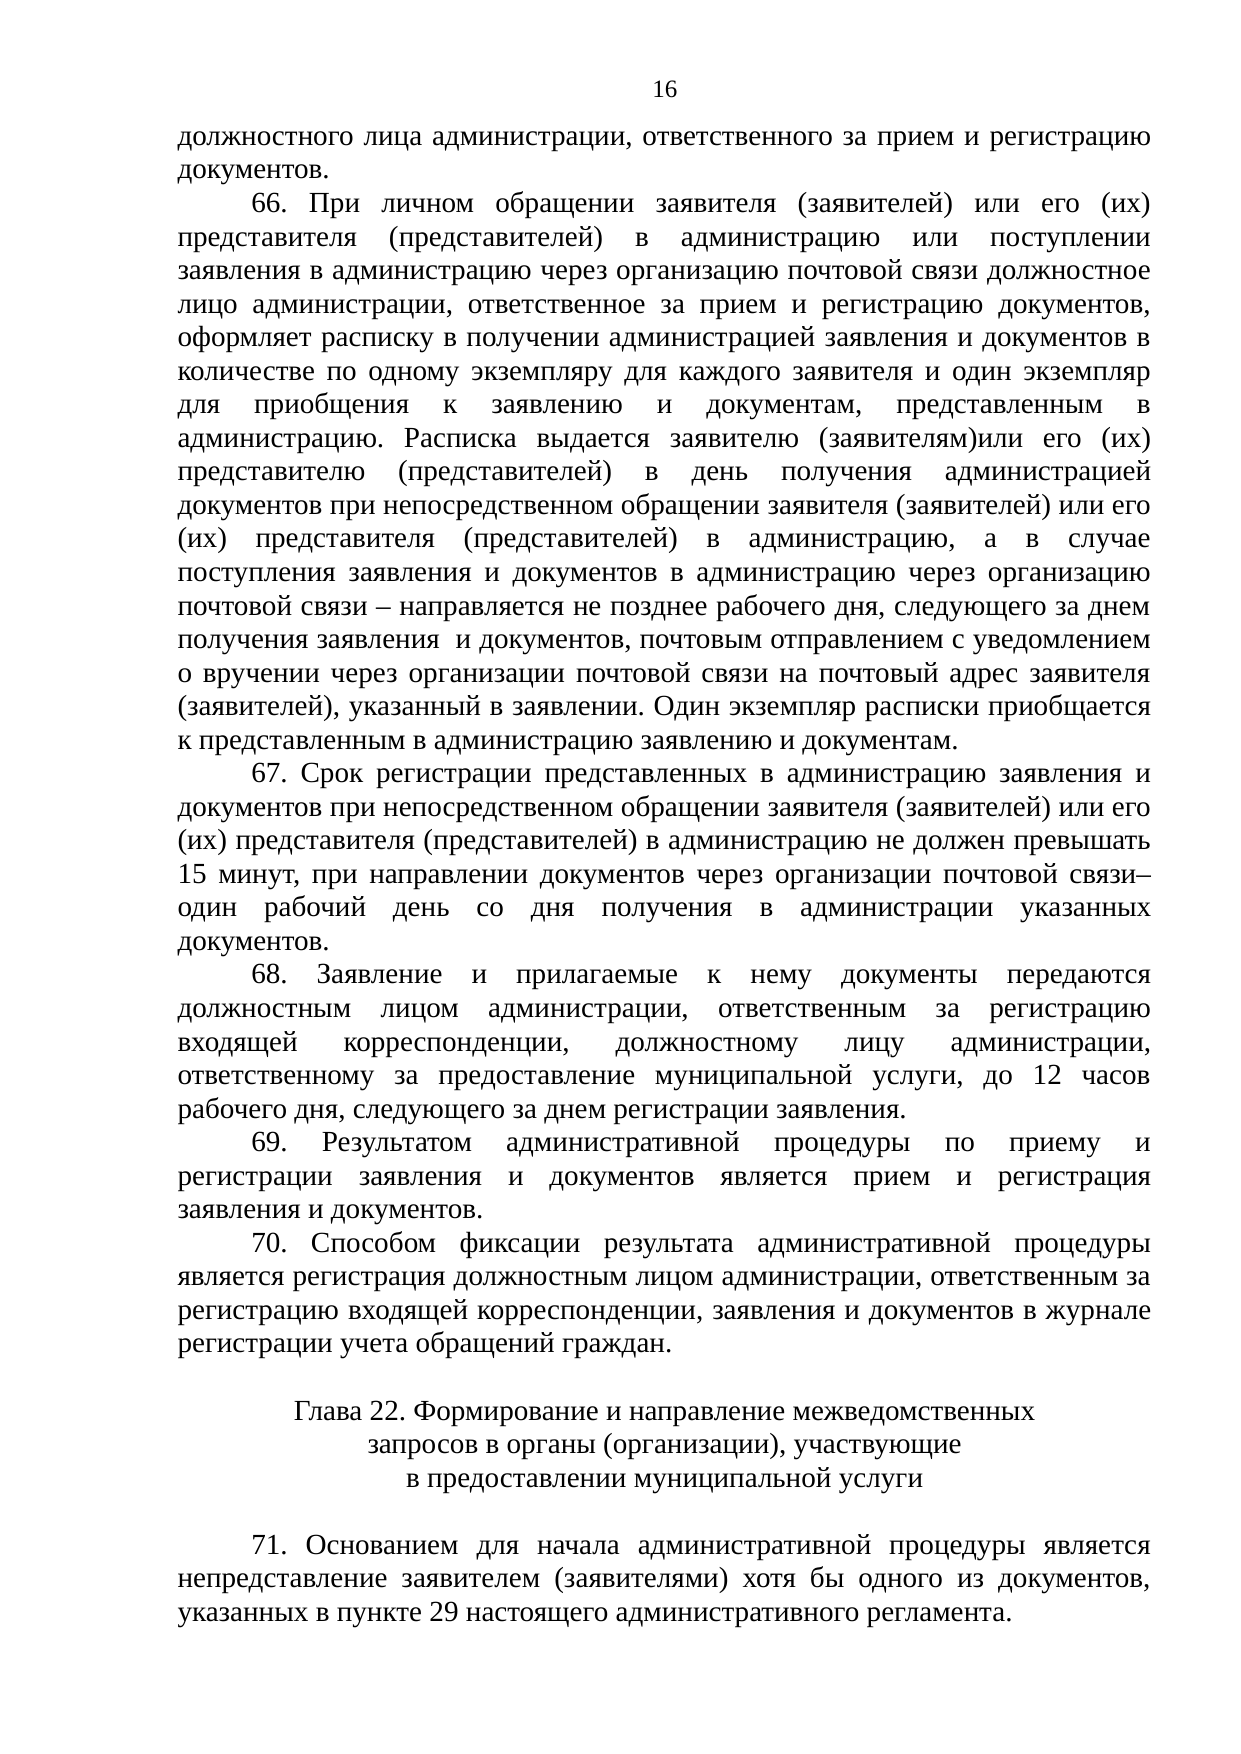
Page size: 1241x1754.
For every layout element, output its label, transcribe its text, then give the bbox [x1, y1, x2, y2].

text 71. Основанием для начала административной процедуры является непредставление заявителем (заявителями) хотя бы одного из документов, указанных в пункте 29 настоящего административного регламента. [177, 1527, 1152, 1627]
text 69. Результатом административной процедуры по приему и регистрации заявления и документов является прием и регистрация заявления и документов. [177, 1124, 1152, 1225]
text Глава 22. Формирование и направление межведомственных запросов в органы (организации), участвующие в предоставлении муниципальной услуги [177, 1393, 1152, 1493]
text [177, 118, 1152, 185]
text 68. Заявление и прилагаемые к нему документы передаются должностным лицом администрации, ответственным за регистрацию входящей корреспонденции, должностному лицу администрации, ответственному за предоставление муниципальной услуги, до 12 часов рабочего дня, следующего за днем регистрации заявления. [177, 957, 1152, 1124]
text 67. Срок регистрации представленных в администрацию заявления и документов при непосредственном обращении заявителя (заявителей) или его (их) представителя (представителей) в администрацию не должен превышать 15 минут, при направлении документов через организации почтовой связи– один рабочий день со дня получения в администрации указанных документов. [177, 755, 1152, 957]
text 66. При личном обращении заявителя (заявителей) или его (их) представителя (представителей) в администрацию или поступлении заявления в администрацию через организацию почтовой связи должностное лицо администрации, ответственное за прием и регистрацию документов, оформляет расписку в получении администрацией заявления и документов в количестве по одному экземпляру для каждого заявителя и один экземпляр для приобщения к заявлению и документам, представленным в администрацию. Расписка выдается заявителю (заявителям)или его (их) представителю (представителей) в день получения администрацией документов при непосредственном обращении заявителя (заявителей) или его (их) представителя (представителей) в администрацию, а в случае поступления заявления и документов в администрацию через организацию почтовой связи – направляется не позднее рабочего дня, следующего за днем получения заявления и документов, почтовым отправлением с уведомлением о вручении через организации почтовой связи на почтовый адрес заявителя (заявителей), указанный в заявлении. Один экземпляр расписки приобщается к представленным в администрацию заявлению и документам. [177, 185, 1152, 755]
text 70. Способом фиксации результата административной процедуры является регистрация должностным лицом администрации, ответственным за регистрацию входящей корреспонденции, заявления и документов в журнале регистрации учета обращений граждан. [177, 1225, 1152, 1359]
